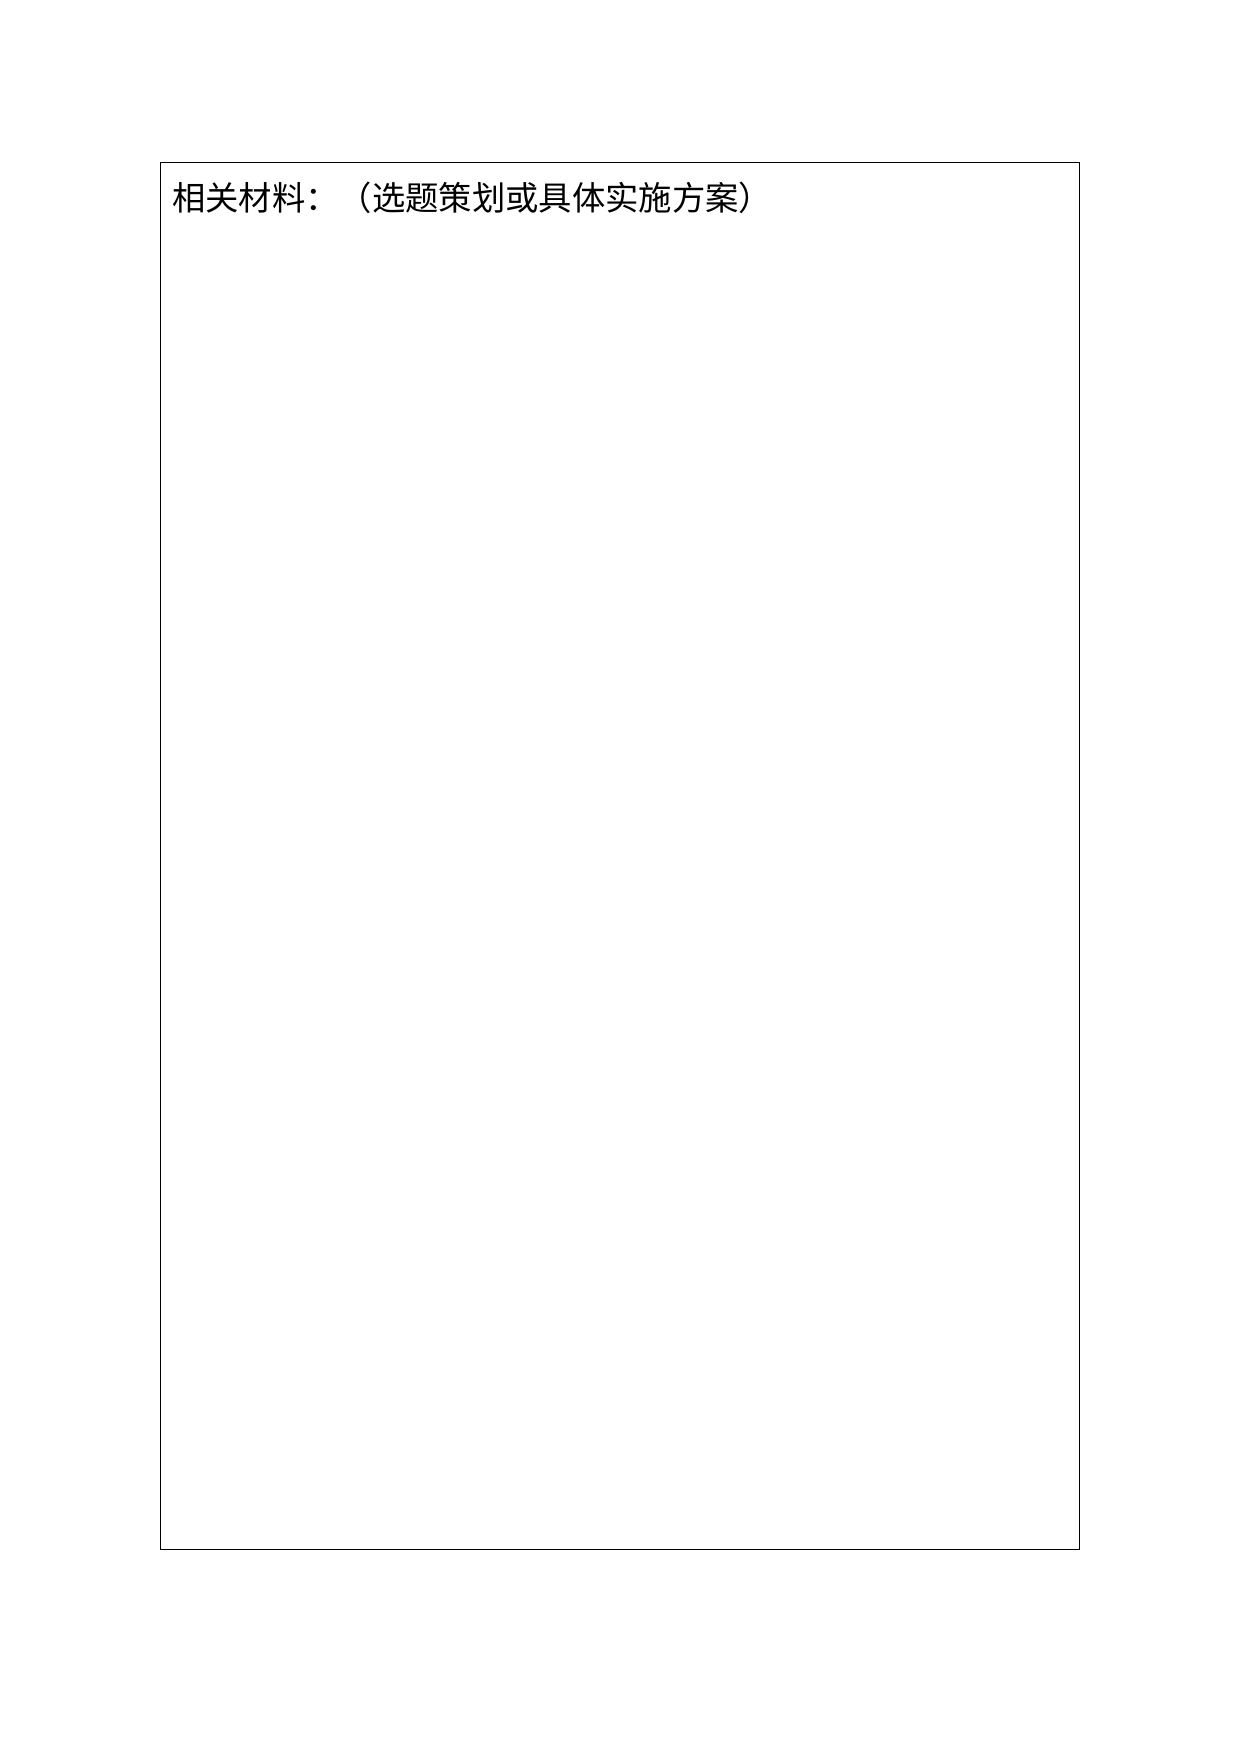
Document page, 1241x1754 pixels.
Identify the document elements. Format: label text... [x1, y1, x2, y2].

table_cell 相关材料：（选题策划或具体实施方案） [161, 163, 1079, 1549]
